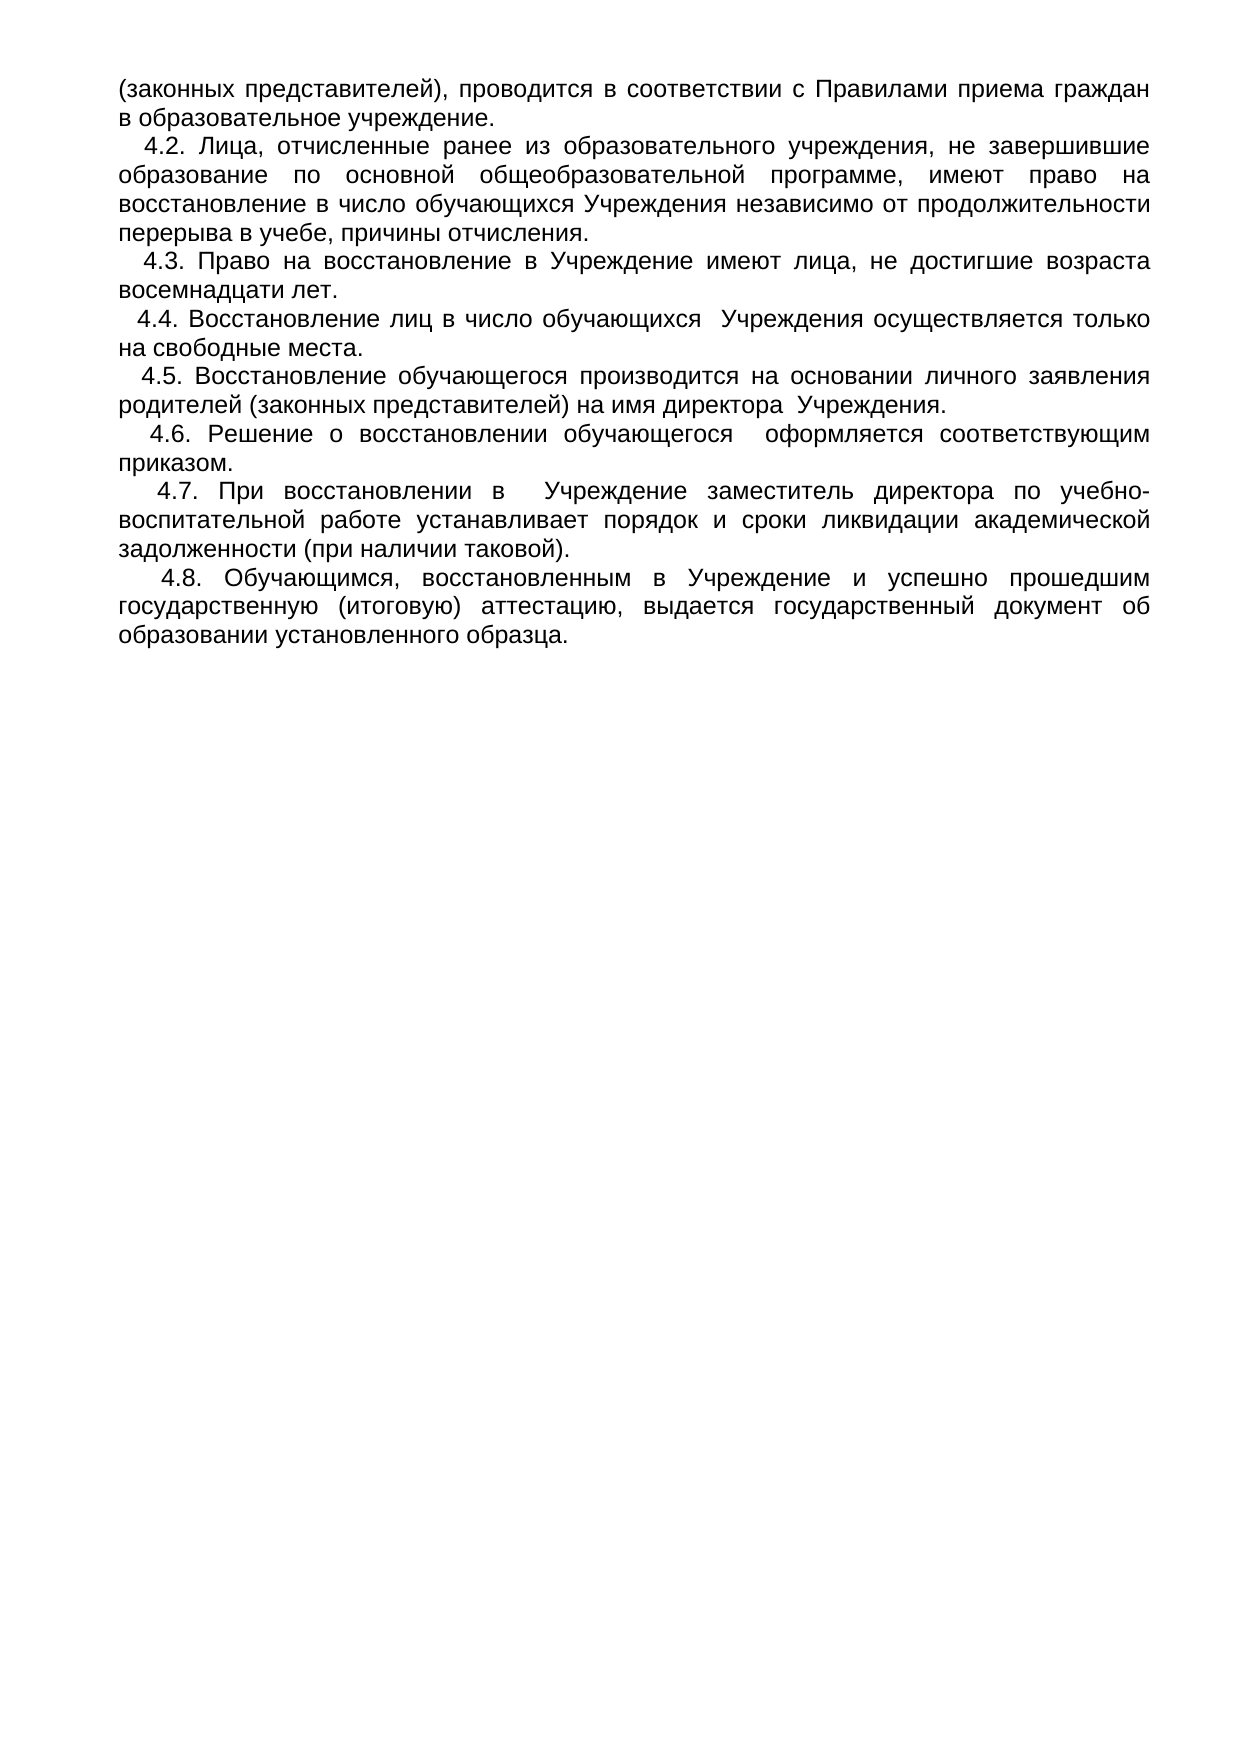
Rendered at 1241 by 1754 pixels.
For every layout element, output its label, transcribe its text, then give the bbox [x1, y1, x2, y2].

text 4.5. Восстановление обучающегося производится на основании личного заявления родителей (законных представителей) на имя директора Учреждения. [118, 361, 1152, 419]
text 4.7. При восстановлении в Учреждение заместитель директора по учебно-воспитательной работе устанавливает порядок и сроки ликвидации академической задолженности (при наличии таковой). [118, 476, 1152, 563]
text 4.6. Решение о восстановлении обучающегося оформляется соответствующим приказом. [118, 419, 1152, 476]
text 4.4. Восстановление лиц в число обучающихся Учреждения осуществляется только на свободные места. [118, 304, 1152, 361]
text 4.8. Обучающимся, восстановленным в Учреждение и успешно прошедшим государственную (итоговую) аттестацию, выдается государственный документ об образовании установленного образца. [118, 563, 1152, 649]
text 4.2. Лица, отчисленные ранее из образовательного учреждения, не завершившие образование по основной общеобразовательной программе, имеют право на восстановление в число обучающихся Учреждения независимо от продолжительности перерыва в учебе, причины отчисления. [118, 131, 1152, 246]
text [118, 74, 1152, 131]
text 4.3. Право на восстановление в Учреждение имеют лица, не достигшие возраста восемнадцати лет. [118, 246, 1152, 304]
